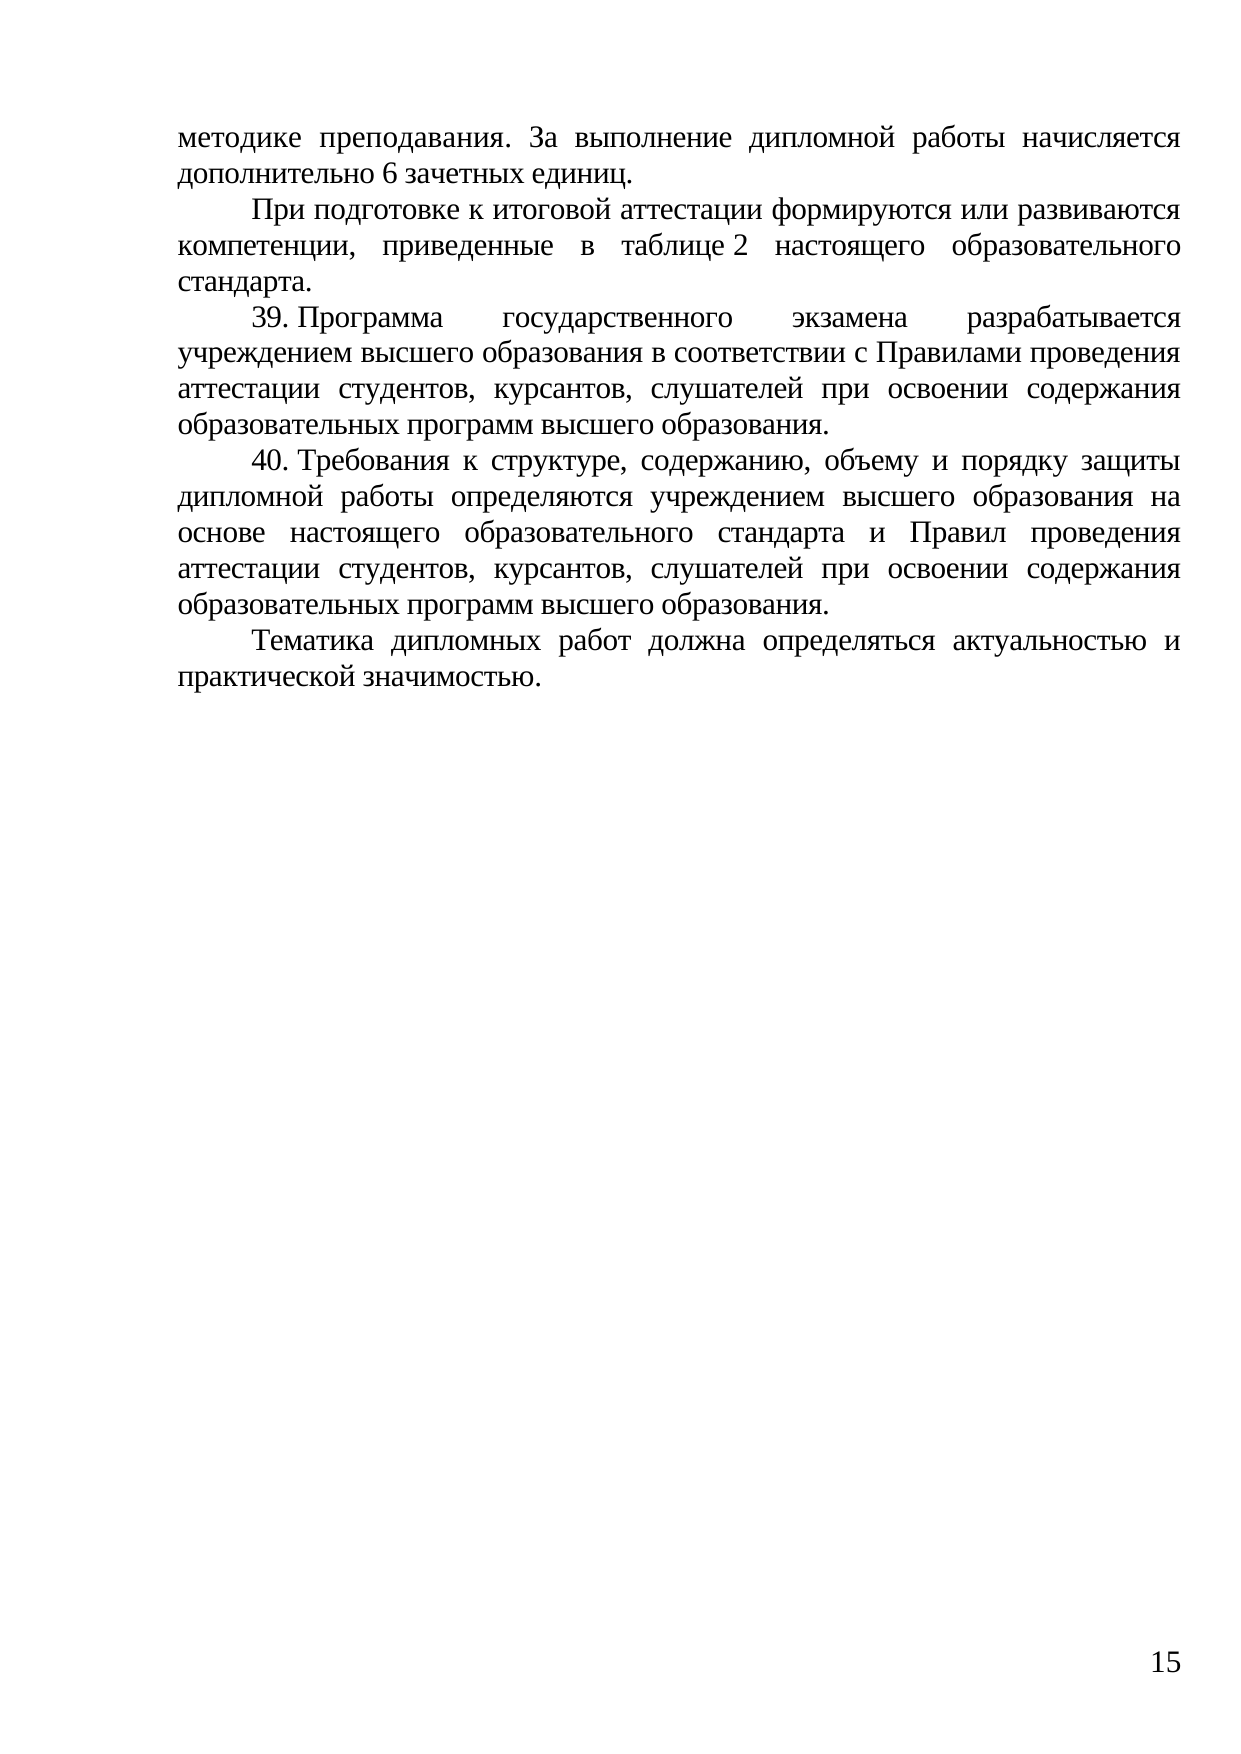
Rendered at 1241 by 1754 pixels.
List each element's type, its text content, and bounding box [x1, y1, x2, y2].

text 39. Программа государственного экзамена разрабатывается учреждением высшего образования в соответствии с Правилами проведения аттестации студентов, курсантов, слушателей при освоении содержания образовательных программ высшего образования. [177, 298, 1181, 442]
text Тематика дипломных работ должна определяться актуальностью и практической значимостью. [177, 621, 1181, 693]
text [177, 118, 1181, 190]
text При подготовке к итоговой аттестации формируются или развиваются компетенции, приведенные в таблице 2 настоящего образовательного стандарта. [177, 190, 1181, 298]
text 40. Требования к структуре, содержанию, объему и порядку защиты дипломной работы определяются учреждением высшего образования на основе настоящего образовательного стандарта и Правил проведения аттестации студентов, курсантов, слушателей при освоении содержания образовательных программ высшего образования. [177, 442, 1181, 621]
